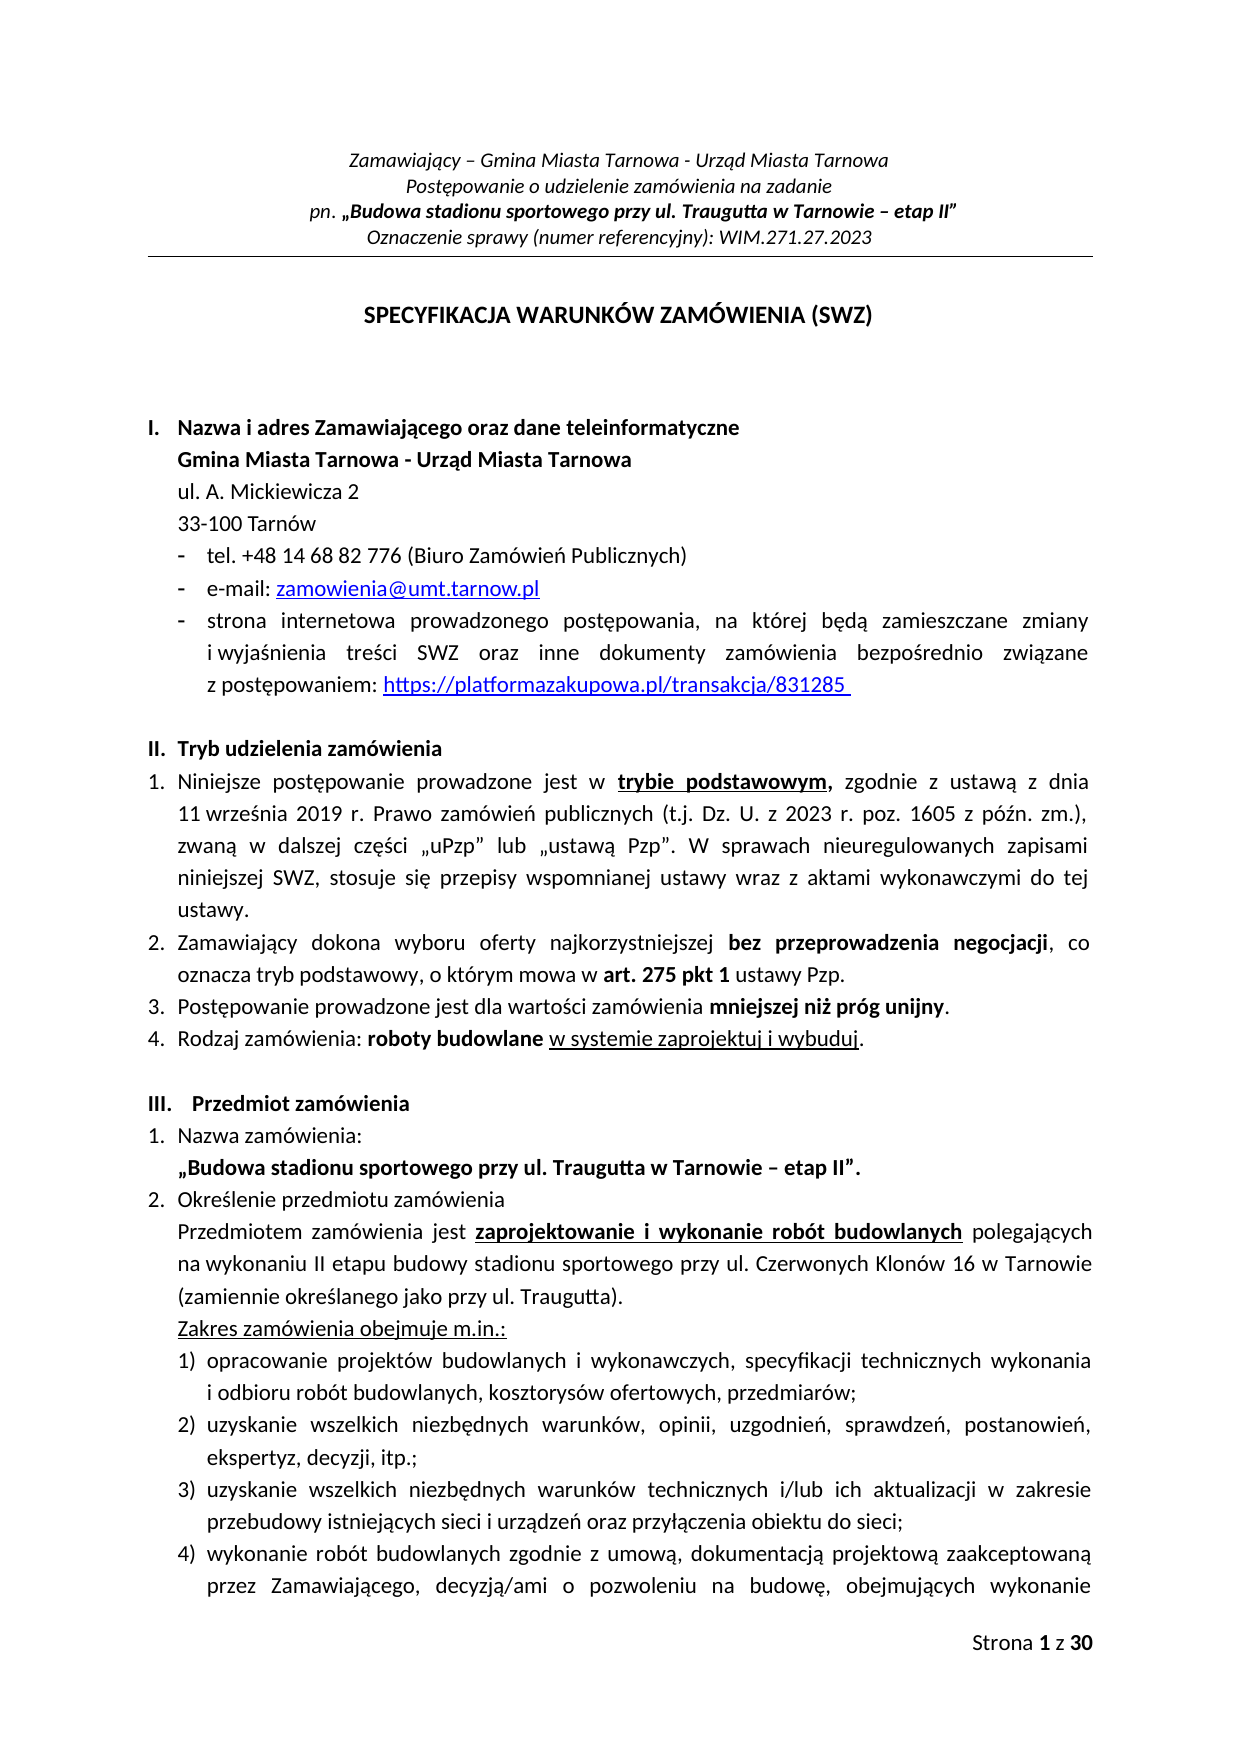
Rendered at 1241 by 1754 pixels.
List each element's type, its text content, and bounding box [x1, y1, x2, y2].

list tel. +48 14 68 82 776 (Biuro Zamówień Publicznych) [177, 541, 1093, 569]
text ul. A. Mickiewicza 2 [177, 477, 1093, 505]
table_header Oznaczenie sprawy (numer referencyjny): WIM.271.27.2023 [148, 224, 1093, 256]
text SPECYFIKACJA WARUNKÓW ZAMÓWIENIA (SWZ) [148, 299, 1090, 330]
list Zamawiający dokona wyboru oferty najkorzystniejszej bez przeprowadzenia negocjacji, co oznacza tryb podstawowy, o którym mowa w art. 275 pkt 1 ustawy Pzp. [148, 928, 1090, 988]
list Niniejsze postępowanie prowadzone jest w trybie podstawowym, zgodnie z ustawą z dnia 11 września 2019 r. Prawo zamówień publicznych (t.j. Dz. U. z 2023 r. poz. 1605 z późn. zm.), zwaną w dalszej części „uPzp” lub „ustawą Pzp”. W sprawach nieuregulowanych zapisami niniejszej SWZ, stosuje się przepisy wspomnianej ustawy wraz z aktami wykonawczymi do tej ustawy. [148, 767, 1090, 923]
list Tryb udzielenia zamówienia [148, 734, 1093, 763]
list Przedmiot zamówienia [148, 1089, 1093, 1117]
text Przedmiotem zamówienia jest zaprojektowanie i wykonanie robót budowlanych polegających na wykonaniu II etapu budowy stadionu sportowego przy ul. Czerwonych Klonów 16 w Tarnowie (zamiennie określanego jako przy ul. Traugutta). [177, 1217, 1093, 1310]
list uzyskanie wszelkich niezbędnych warunków technicznych i/lub ich aktualizacji w zakresie przebudowy istniejących sieci i urządzeń oraz przyłączenia obiektu do sieci; [177, 1475, 1093, 1535]
list Rodzaj zamówienia: roboty budowlane w systemie zaprojektuj i wybuduj. [148, 1024, 1090, 1052]
text Zakres zamówienia obejmuje m.in.: [177, 1314, 1093, 1342]
text „Budowa stadionu sportowego przy ul. Traugutta w Tarnowie – etap II”. [177, 1153, 1093, 1181]
list opracowanie projektów budowlanych i wykonawczych, specyfikacji technicznych wykonania i odbioru robót budowlanych, kosztorysów ofertowych, przedmiarów; [177, 1346, 1093, 1406]
list Nazwa zamówienia: [148, 1121, 1093, 1149]
list Określenie przedmiotu zamówienia [148, 1185, 1093, 1213]
list Nazwa i adres Zamawiającego oraz dane teleinformatyczne [148, 413, 1093, 441]
list uzyskanie wszelkich niezbędnych warunków, opinii, uzgodnień, sprawdzeń, postanowień, ekspertyz, decyzji, itp.; [177, 1411, 1093, 1471]
text 33-100 Tarnów [177, 509, 1093, 537]
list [177, 1539, 1093, 1599]
text Gmina Miasta Tarnowa - Urząd Miasta Tarnowa [177, 445, 1093, 473]
text Postępowanie o udzielenie zamówienia na zadanie [148, 173, 1093, 198]
text Zamawiający – Gmina Miasta Tarnowa - Urząd Miasta Tarnowa [148, 148, 1093, 173]
list e-mail: zamowienia@umt.tarnow.pl [177, 574, 1093, 602]
list strona internetowa prowadzonego postępowania, na której będą zamieszczane zmiany i wyjaśnienia treści SWZ oraz inne dokumenty zamówienia bezpośrednio związane z postępowaniem: https://platformazakupowa.pl/transakcja/831285 [177, 606, 1090, 698]
text pn. „Budowa stadionu sportowego przy ul. Traugutta w Tarnowie – etap II” [177, 198, 1093, 224]
list Postępowanie prowadzone jest dla wartości zamówienia mniejszej niż próg unijny. [148, 992, 1090, 1020]
